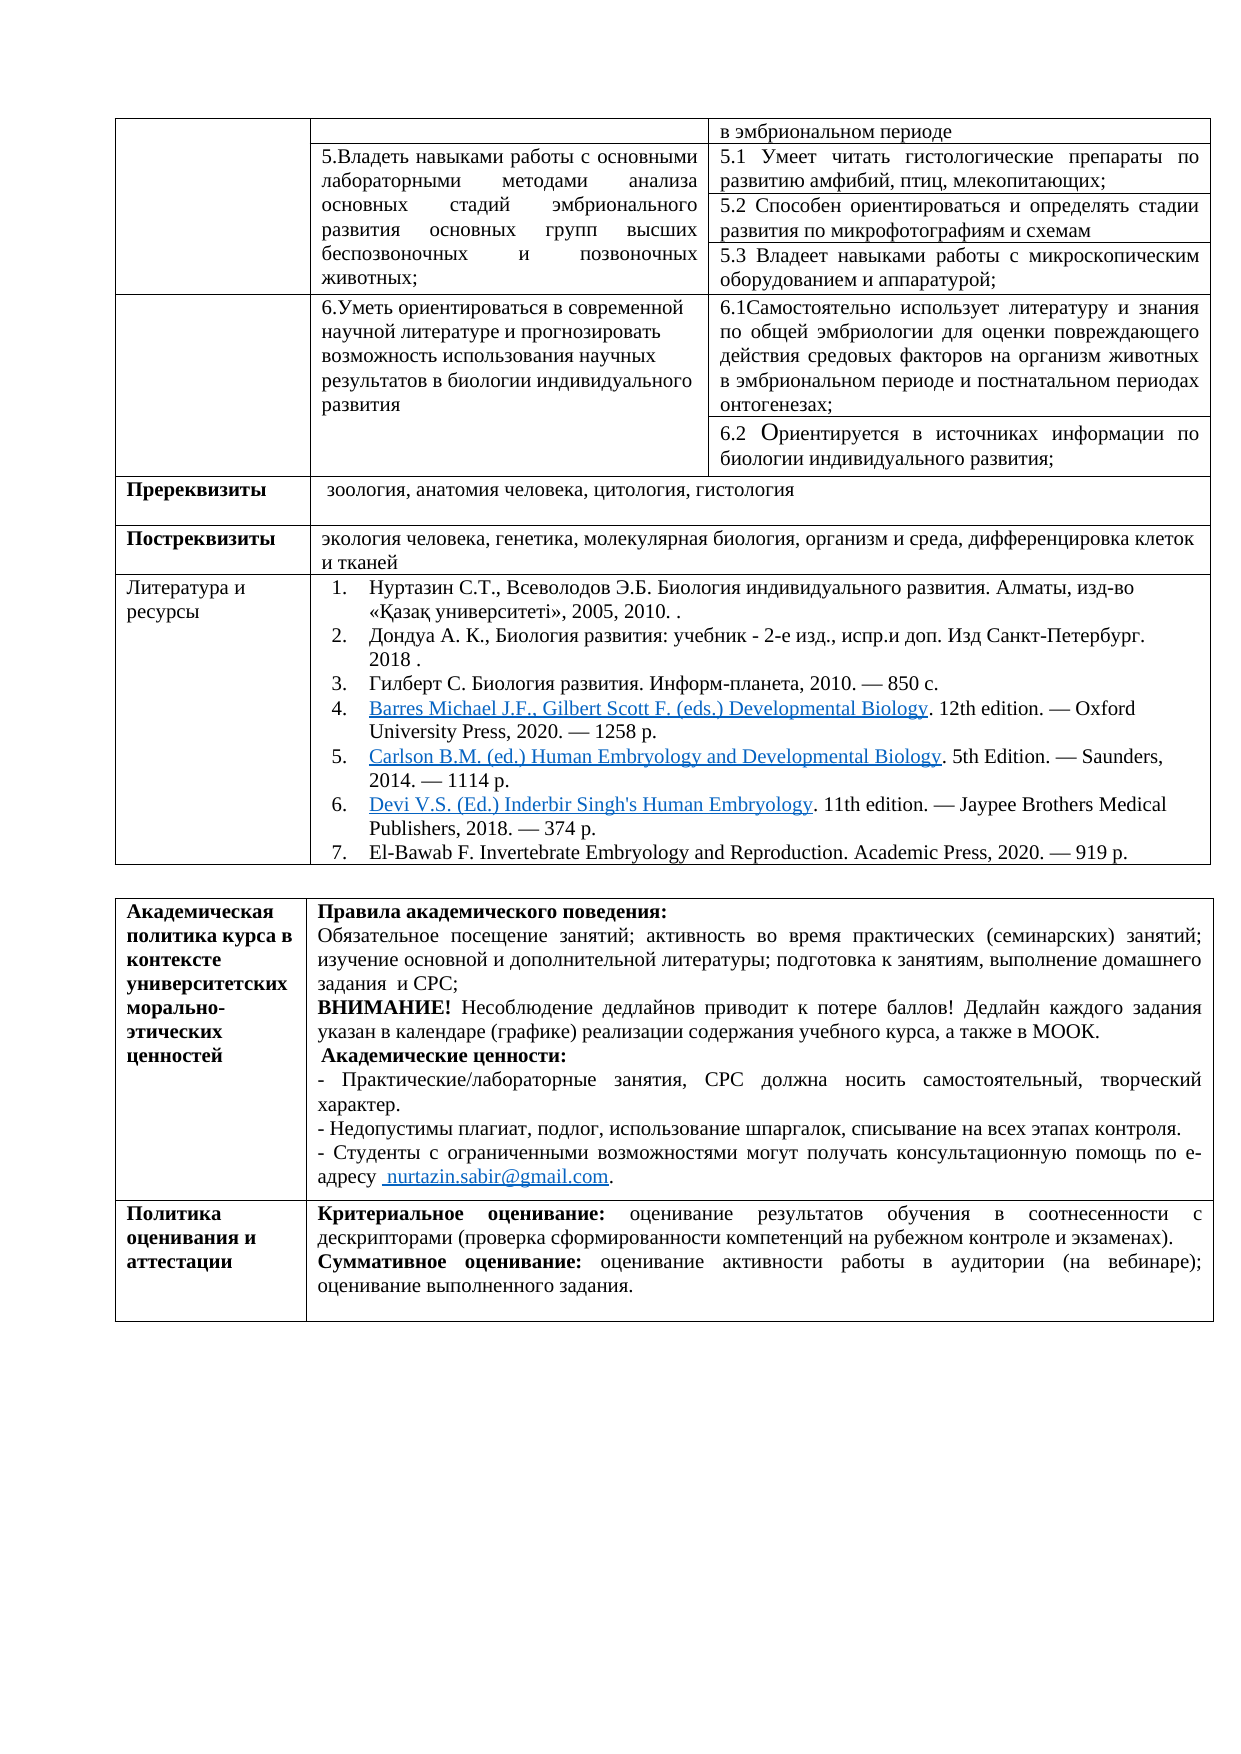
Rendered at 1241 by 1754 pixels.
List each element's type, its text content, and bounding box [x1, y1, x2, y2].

table_cell 5.1 Умеет читать гистологические препараты по развитию амфибий, птиц, млекопитающих; [709, 144, 1210, 192]
table_cell Критериальное оценивание: оценивание результатов обучения в соотнесенности с дескрипторами (проверка сформированности компетенций на рубежном контроле и экзаменах). Суммативное оценивание: оценивание активности работы в аудитории (на вебинаре); оценивание выполненного задания. [307, 1201, 1213, 1321]
table_cell 6.1Самостоятельно использует литературу и знания по общей эмбриологии для оценки повреждающего действия средовых факторов на организм животных в эмбриональном периоде и постнатальном периодах онтогенезах; [709, 295, 1210, 416]
table_cell [116, 295, 310, 476]
table_cell 5.Владеть навыками работы с основными лабораторными методами анализа основных стадий эмбрионального развития основных групп высших беспозвоночных и позвоночных животных; [311, 144, 708, 294]
table_cell 6.Уметь ориентироваться в современной научной литературе и прогнозировать возможность использования научных результатов в биологии индивидуального развития [311, 295, 708, 476]
table_header Правила академического поведения: Обязательное посещение занятий; активность во время практических (семинарских) занятий; изучение основной и дополнительной литературы; подготовка к занятиям, выполнение домашнего задания и СРС; ВНИМАНИЕ! Несоблюдение дедлайнов приводит к потере баллов! Дедлайн каждого задания указан в календаре (графике) реализации содержания учебного курса, а также в МООК. Академические ценности: - Практические/лабораторные занятия, СРС должна носить самостоятельный, творческий характер. - Недопустимы плагиат, подлог, использование шпаргалок, списывание на всех этапах контроля. - Студенты с ограниченными возможностями могут получать консультационную помощь по е-адресу nurtazin.sabir@gmail.com. [307, 899, 1213, 1200]
table_cell 6.2 Ориентируется в источниках информации по биологии индивидуального развития; [709, 417, 1210, 476]
table_cell 5.3 Владеет навыками работы с микроскопическим оборудованием и аппаратурой; [709, 243, 1210, 294]
table_header Академическая политика курса в контексте университетских морально-этических ценностей [116, 899, 306, 1200]
table_cell зоология, анатомия человека, цитология, гистология [311, 477, 1210, 525]
table_cell Постреквизиты [116, 526, 310, 574]
table_cell Политика оценивания и аттестации [116, 1201, 306, 1321]
table_cell экология человека, генетика, молекулярная биология, организм и среда, дифференцировка клеток и тканей [311, 526, 1210, 574]
table_cell Литература и ресурсы [116, 575, 310, 864]
table_cell Пререквизиты [116, 477, 310, 525]
table_cell Нуртазин С.Т., Всеволодов Э.Б. Биология индивидуального развития. Алматы, изд-во «Қазақ университеті», 2005, 2010. . Дондуа А. К., Биология развития: учебник - 2-е изд., испр.и доп. Изд Санкт-Петербург. 2018 . Гилберт С. Биология развития. Информ-планета, 2010. — 850 с. Barres Michael J.F., Gilbert Scott F. (eds.) Developmental Biology. 12th edition. — Oxford University Press, 2020. — 1258 p. Carlson B.M. (ed.) Human Embryology and Developmental Biology. 5th Edition. — Saunders, 2014. — 1114 p. Devi V.S. (Еd.) Inderbir Singh's Human Embryology. 11th edition. — Jaypee Brothers Medical Publishers, 2018. — 374 p. El-Bawab F. Invertebrate Embryology and Reproduction. Academic Press, 2020. — 919 p. [311, 575, 1210, 864]
table_cell 5.2 Способен ориентироваться и определять стадии развития по микрофотографиям и схемам [709, 194, 1210, 242]
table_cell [709, 119, 1210, 143]
